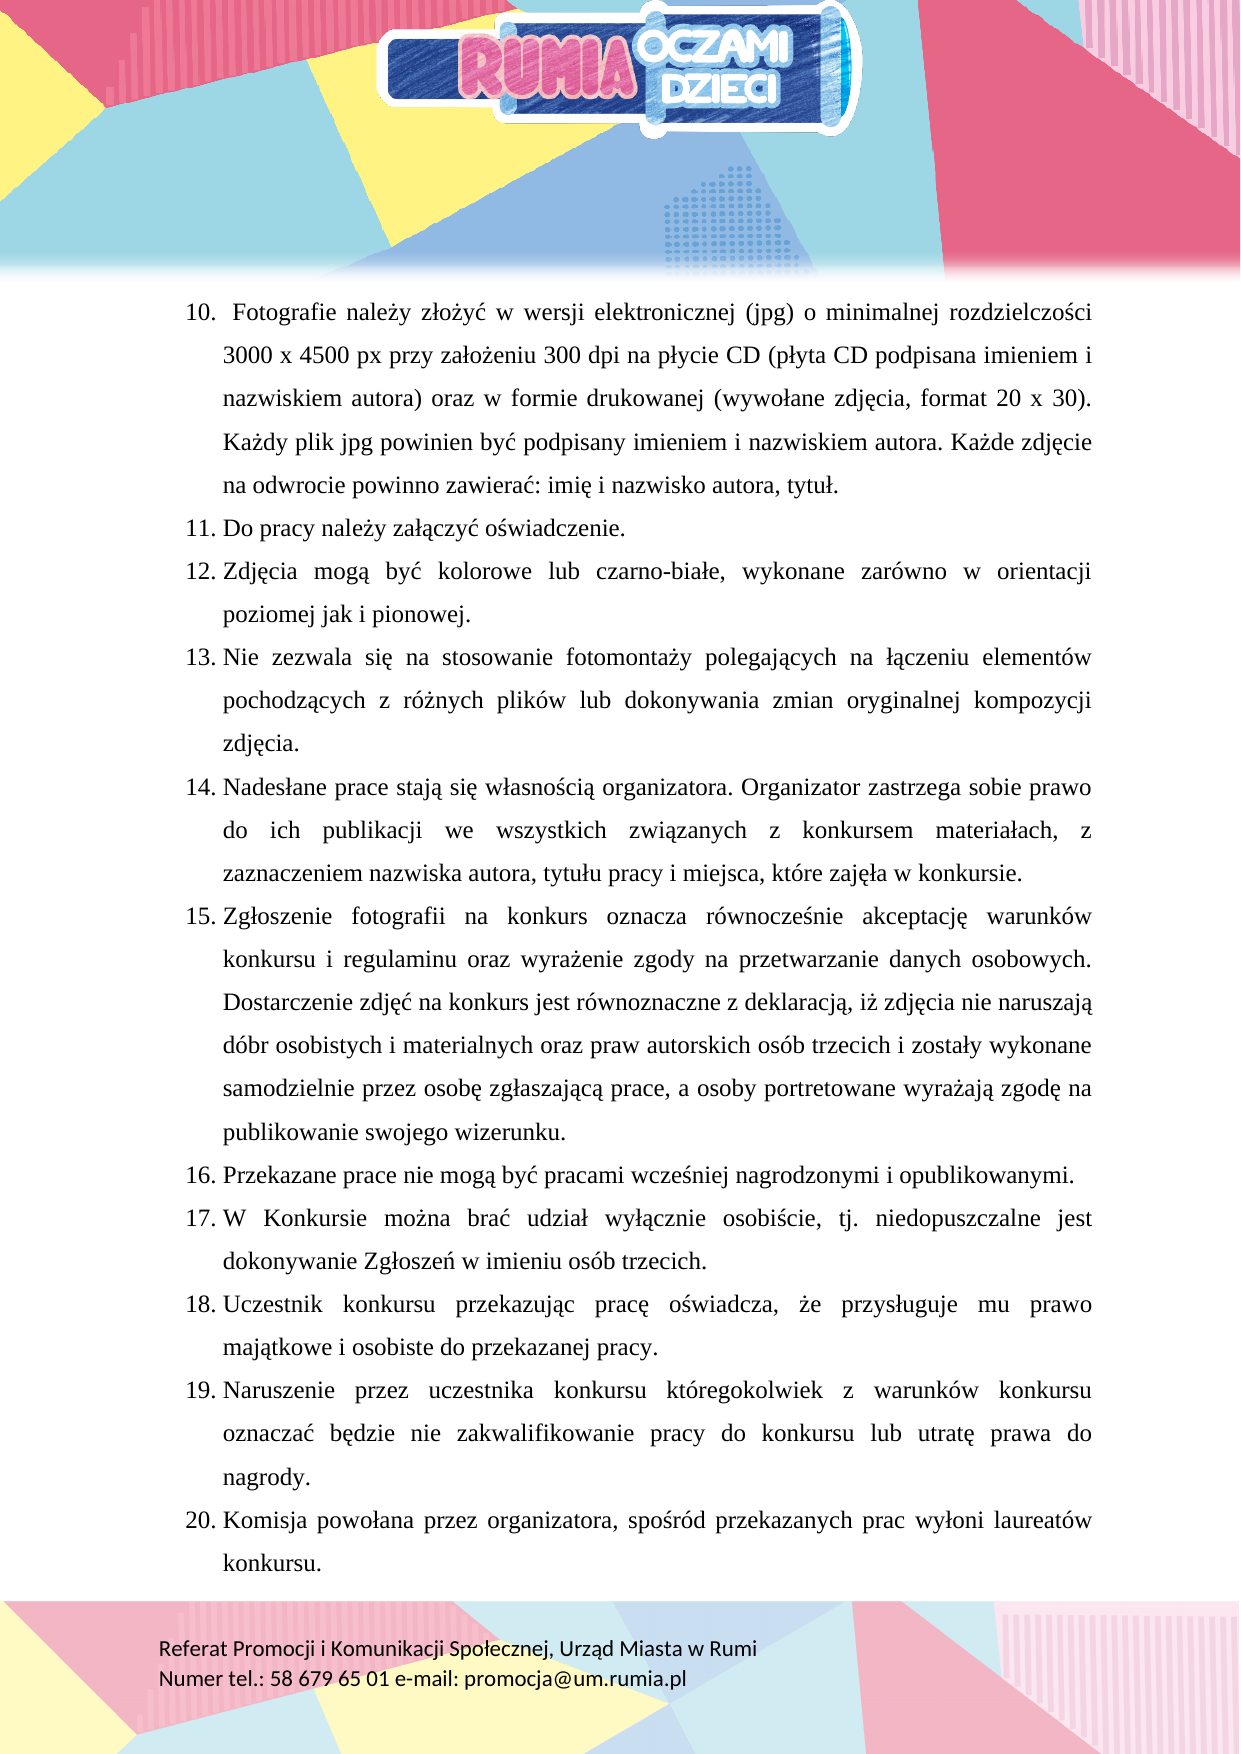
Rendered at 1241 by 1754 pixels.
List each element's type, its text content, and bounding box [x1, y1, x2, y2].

list Naruszenie przez uczestnika konkursu któregokolwiek z warunków konkursu oznaczać będzie nie zakwalifikowanie pracy do konkursu lub utratę prawa do nagrody. [185, 1375, 1093, 1490]
list Nadesłane prace stają się własnością organizatora. Organizator zastrzega sobie prawo do ich publikacji we wszystkich związanych z konkursem materiałach, z zaznaczeniem nazwiska autora, tytułu pracy i miejsca, które zajęła w konkursie. [185, 772, 1093, 887]
list Uczestnik konkursu przekazując pracę oświadcza, że przysługuje mu prawo majątkowe i osobiste do przekazanej pracy. [185, 1289, 1093, 1361]
list Zgłoszenie fotografii na konkurs oznacza równocześnie akceptację warunków konkursu i regulaminu oraz wyrażenie zgody na przetwarzanie danych osobowych. Dostarczenie zdjęć na konkurs jest równoznaczne z deklaracją, iż zdjęcia nie naruszają dóbr osobistych i materialnych oraz praw autorskich osób trzecich i zostały wykonane samodzielnie przez osobę zgłaszającą prace, a osoby portretowane wyrażają zgodę na publikowanie swojego wizerunku. [185, 901, 1093, 1145]
list Nie zezwala się na stosowanie fotomontaży polegających na łączeniu elementów pochodzących z różnych plików lub dokonywania zmian oryginalnej kompozycji zdjęcia. [185, 642, 1093, 757]
list Fotografie należy złożyć w wersji elektronicznej (jpg) o minimalnej rozdzielczości 3000 x 4500 px przy założeniu 300 dpi na płycie CD (płyta CD podpisana imieniem i nazwiskiem autora) oraz w formie drukowanej (wywołane zdjęcia, format 20 x 30). Każdy plik jpg powinien być podpisany imieniem i nazwiskiem autora. Każde zdjęcie na odwrocie powinno zawierać: imię i nazwisko autora, tytuł. [185, 148, 1093, 498]
picture [0, 0, 1241, 256]
list Do pracy należy załączyć oświadczenie. [185, 513, 1093, 542]
list W Konkursie można brać udział wyłącznie osobiście, tj. niedopuszczalne jest dokonywanie Zgłoszeń w imieniu osób trzecich. [185, 1203, 1093, 1275]
list Przekazane prace nie mogą być pracami wcześniej nagrodzonymi i opublikowanymi. [185, 1160, 1093, 1188]
list Komisja powołana przez organizatora, spośród przekazanych prac wyłoni laureatów konkursu. [185, 1505, 1093, 1577]
list Zdjęcia mogą być kolorowe lub czarno-białe, wykonane zarówno w orientacji poziomej jak i pionowej. [185, 556, 1093, 628]
